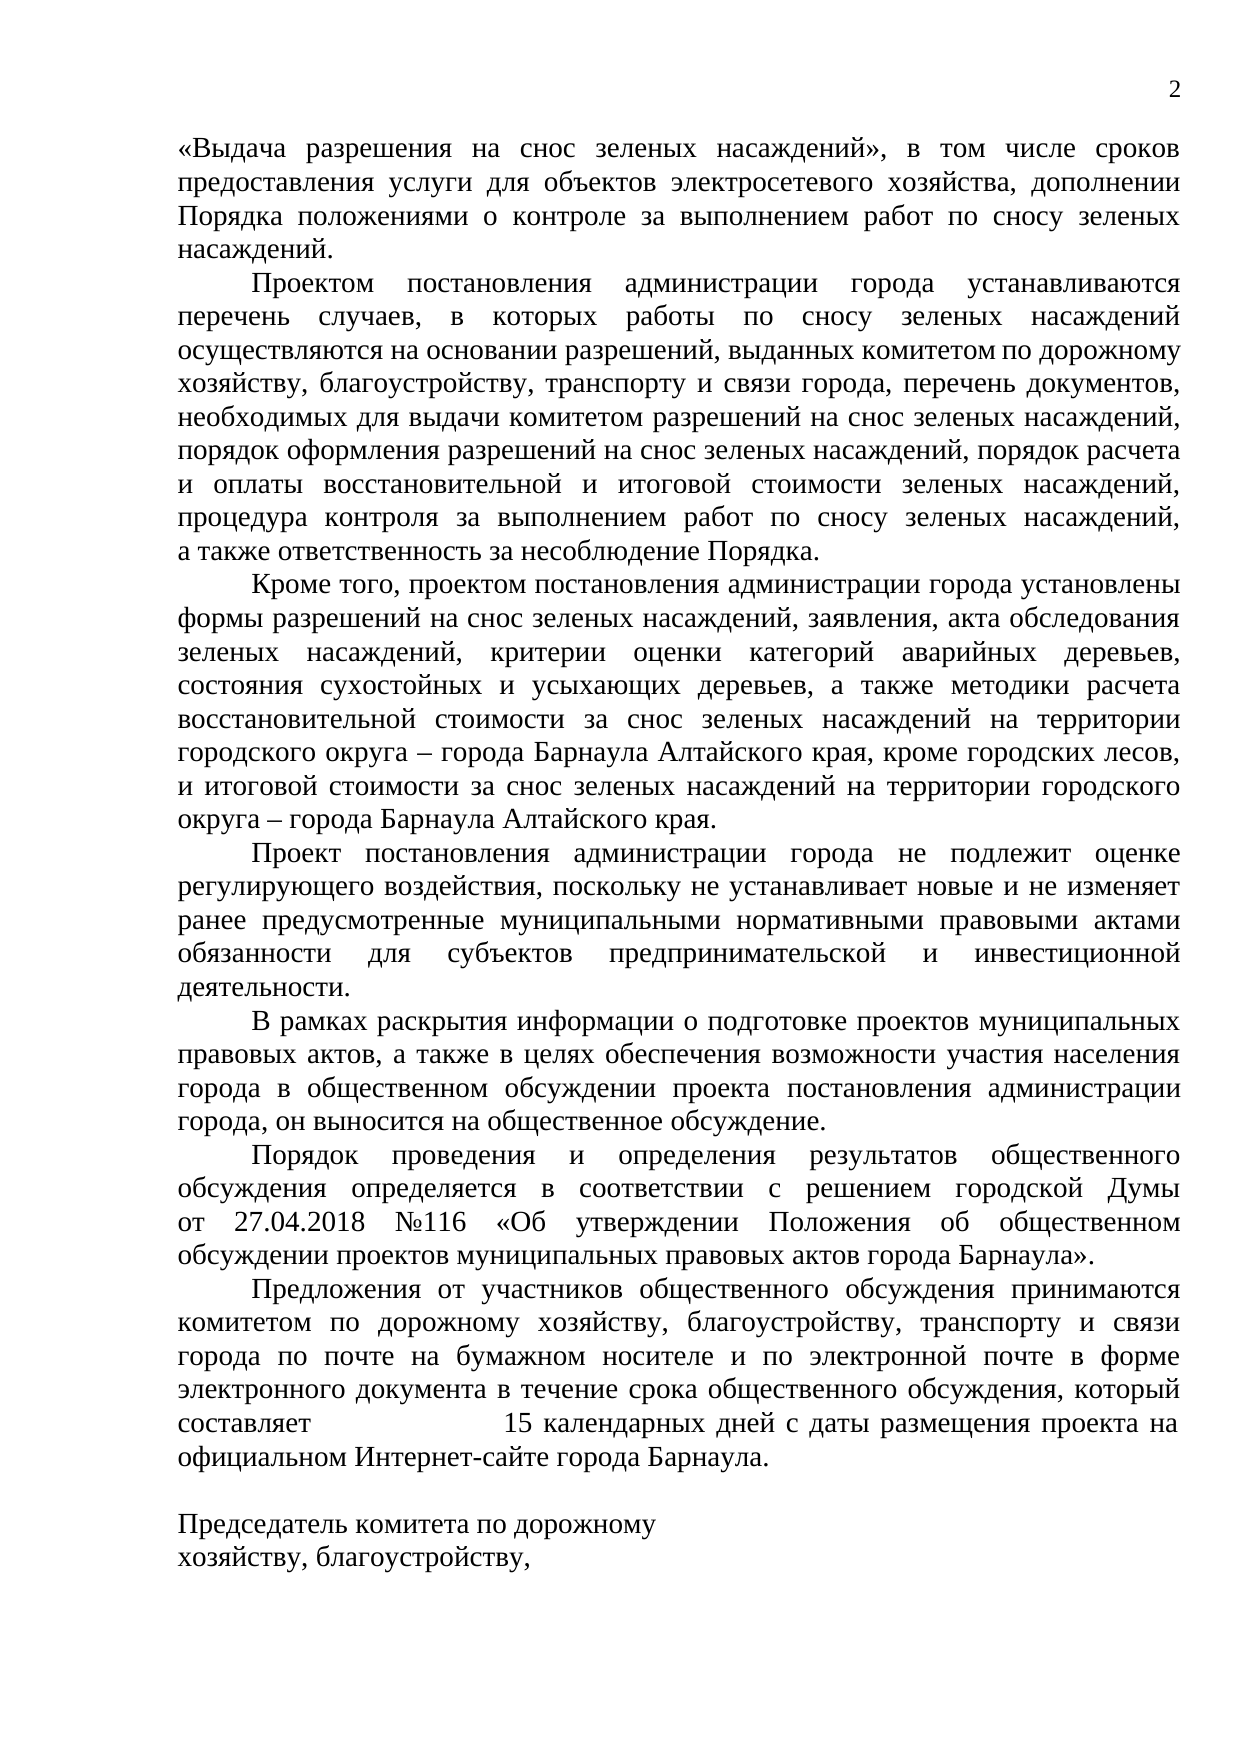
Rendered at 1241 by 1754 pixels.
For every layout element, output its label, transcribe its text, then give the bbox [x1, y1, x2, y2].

text Председатель комитета по дорожному [177, 1506, 1181, 1539]
text Предложения от участников общественного обсуждения принимаются комитетом по дорожному хозяйству, благоустройству, транспорту и связи города по почте на бумажном носителе и по электронной почте в форме электронного документа в течение срока общественного обсуждения, который составляет 15 календарных дней с даты размещения проекта на официальном Интернет-сайте города Барнаула. [177, 1271, 1181, 1472]
text Порядок проведения и определения результатов общественного обсуждения определяется в соответствии с решением городской Думы от 27.04.2018 №116 «Об утверждении Положения об общественном обсуждении проектов муниципальных правовых актов города Барнаула». [177, 1137, 1181, 1271]
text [177, 131, 1181, 265]
text Проект постановления администрации города не подлежит оценке регулирующего воздействия, поскольку не устанавливает новые и не изменяет ранее предусмотренные муниципальными нормативными правовыми актами обязанности для субъектов предпринимательской и инвестиционной деятельности. [177, 835, 1181, 1003]
text хозяйству, благоустройству, [177, 1539, 1181, 1573]
text В рамках раскрытия информации о подготовке проектов муниципальных правовых актов, а также в целях обеспечения возможности участия населения города в общественном обсуждении проекта постановления администрации города, он выносится на общественное обсуждение. [177, 1003, 1181, 1137]
text Проектом постановления администрации города устанавливаются перечень случаев, в которых работы по сносу зеленых насаждений осуществляются на основании разрешений, выданных комитетом по дорожному хозяйству, благоустройству, транспорту и связи города, перечень документов, необходимых для выдачи комитетом разрешений на снос зеленых насаждений, порядок оформления разрешений на снос зеленых насаждений, порядок расчета и оплаты восстановительной и итоговой стоимости зеленых насаждений, процедура контроля за выполнением работ по сносу зеленых насаждений, а также ответственность за несоблюдение Порядка. [177, 265, 1181, 567]
text Кроме того, проектом постановления администрации города установлены формы разрешений на снос зеленых насаждений, заявления, акта обследования зеленых насаждений, критерии оценки категорий аварийных деревьев, состояния сухостойных и усыхающих деревьев, а также методики расчета восстановительной стоимости за снос зеленых насаждений на территории городского округа – города Барнаула Алтайского края, кроме городских лесов, и итоговой стоимости за снос зеленых насаждений на территории городского округа – города Барнаула Алтайского края. [177, 567, 1181, 835]
